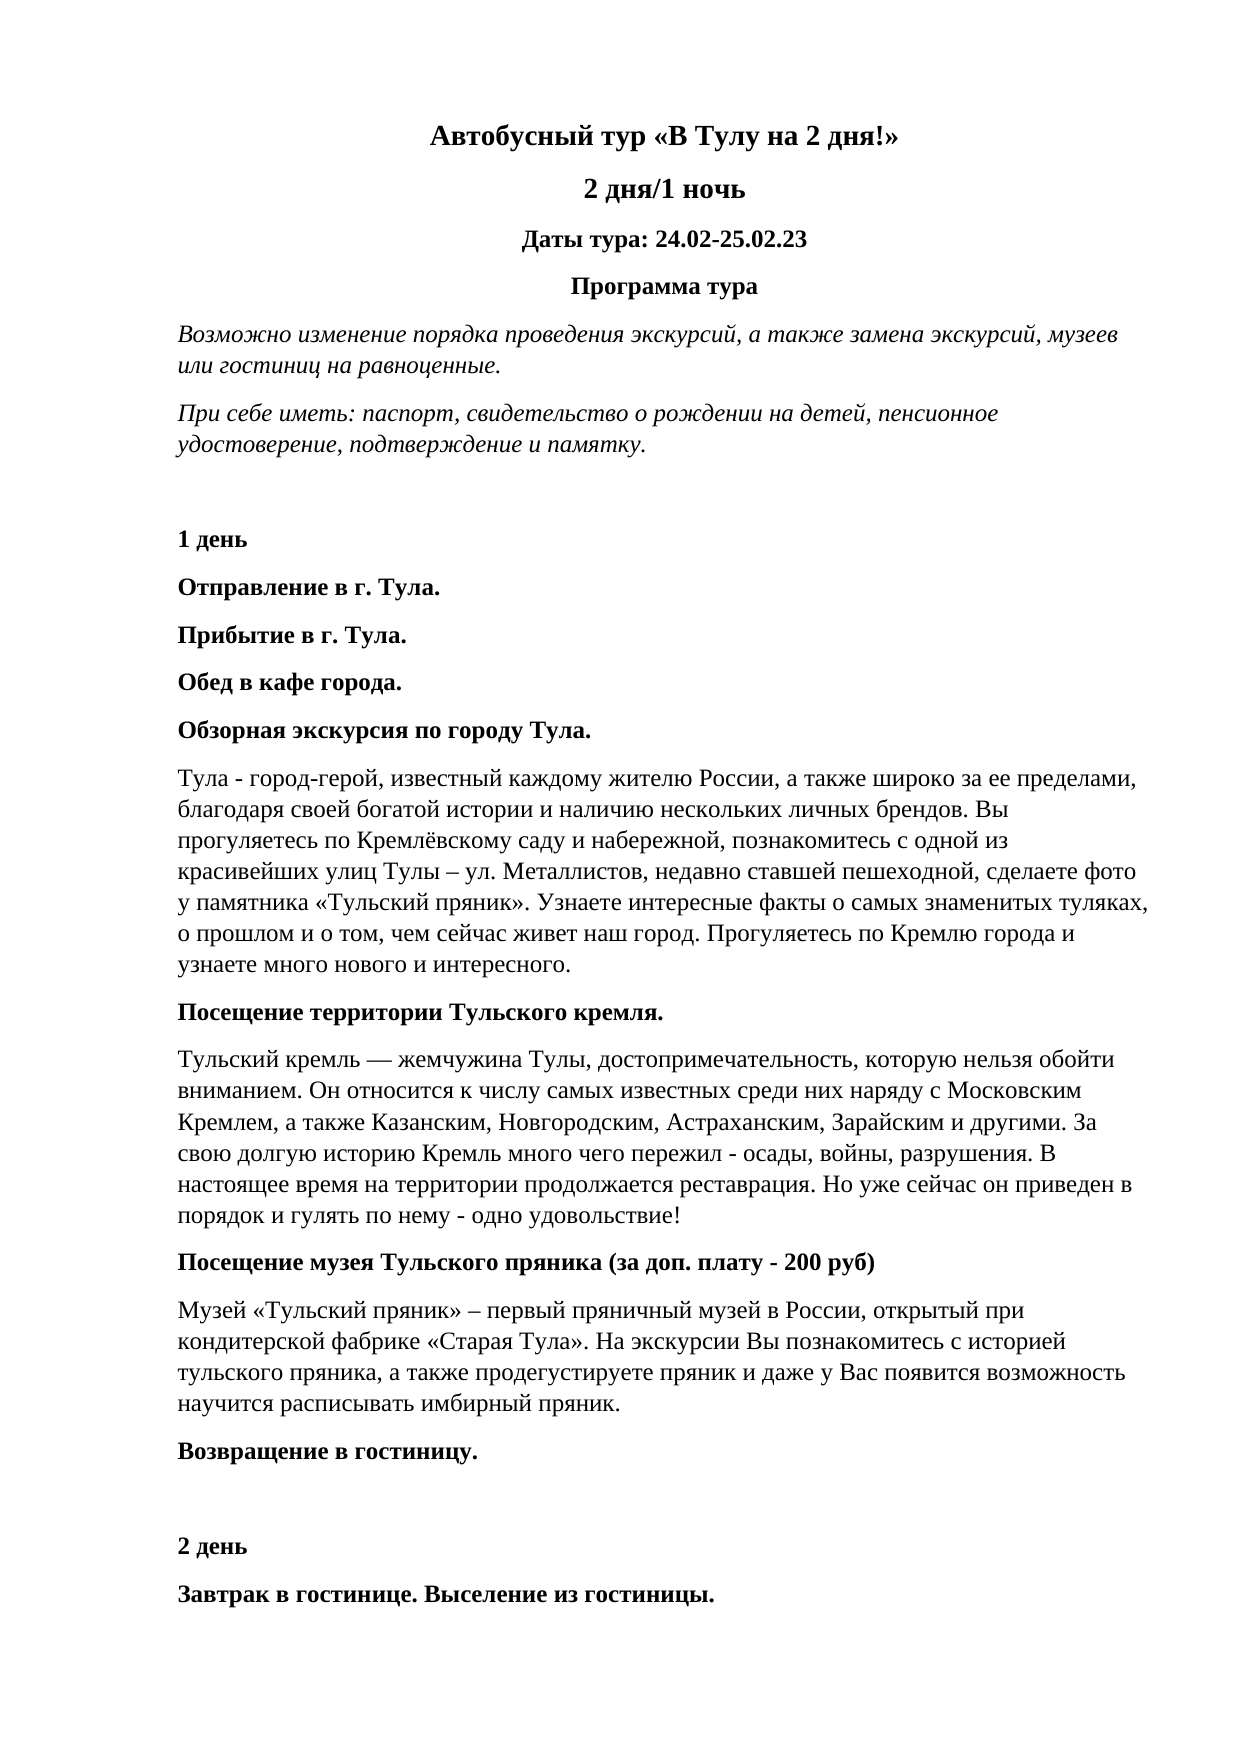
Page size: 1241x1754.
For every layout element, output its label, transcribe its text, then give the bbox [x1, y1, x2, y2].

text Музей «Тульский пряник» – первый пряничный музей в России, открытый при кондитерской фабрике «Старая Тула». На экскурсии Вы познакомитесь с историей тульского пряника, а также продегустируете пряник и даже у Вас появится возможность научится расписывать имбирный пряник. [177, 1295, 1152, 1417]
text Посещение территории Тульского кремля. [177, 997, 1152, 1026]
text Автобусный тур «В Тулу на 2 дня!» [177, 118, 1152, 152]
text Возможно изменение порядка проведения экскурсий, а также замена экскурсий, музеев или гостиниц на равноценные. [177, 319, 1152, 379]
text Возвращение в гостиницу. [177, 1436, 1152, 1465]
text Даты тура: 24.02-25.02.23 [177, 224, 1152, 252]
text 1 день [177, 524, 1152, 553]
text Тула - город-герой, известный каждому жителю России, а также широко за ее пределами, благодаря своей богатой истории и наличию нескольких личных брендов. Вы прогуляетесь по Кремлёвскому саду и набережной, познакомитесь с одной из красивейших улиц Тулы – ул. Металлистов, недавно ставшей пешеходной, сделаете фото у памятника «Тульский пряник». Узнаете интересные факты о самых знаменитых туляках, о прошлом и о том, чем сейчас живет наш город. Прогуляетесь по Кремлю города и узнаете много нового и интересного. [177, 763, 1152, 978]
text 2 дня/1 ночь [177, 171, 1152, 204]
text Прибытие в г. Тула. [177, 620, 1152, 648]
text 2 день [177, 1531, 1152, 1560]
text Посещение музея Тульского пряника (за доп. плату - 200 руб) [177, 1247, 1152, 1276]
text Отправление в г. Тула. [177, 572, 1152, 601]
text Программа тура [177, 271, 1152, 300]
text Завтрак в гостинице. Выселение из гостиницы. [177, 1579, 1152, 1608]
text Обзорная экскурсия по городу Тула. [177, 715, 1152, 744]
text При себе иметь: паспорт, свидетельство о рождении на детей, пенсионное удостоверение, подтверждение и памятку. [177, 398, 1152, 458]
text Тульский кремль — жемчужина Тулы, достопримечательность, которую нельзя обойти вниманием. Он относится к числу самых известных среди них наряду с Московским Кремлем, а также Казанским, Новгородским, Астраханским, Зарайским и другими. За свою долгую историю Кремль много чего пережил - осады, войны, разрушения. В настоящее время на территории продолжается реставрация. Но уже сейчас он приведен в порядок и гулять по нему - одно удовольствие! [177, 1044, 1152, 1228]
text Обед в кафе города. [177, 667, 1152, 696]
